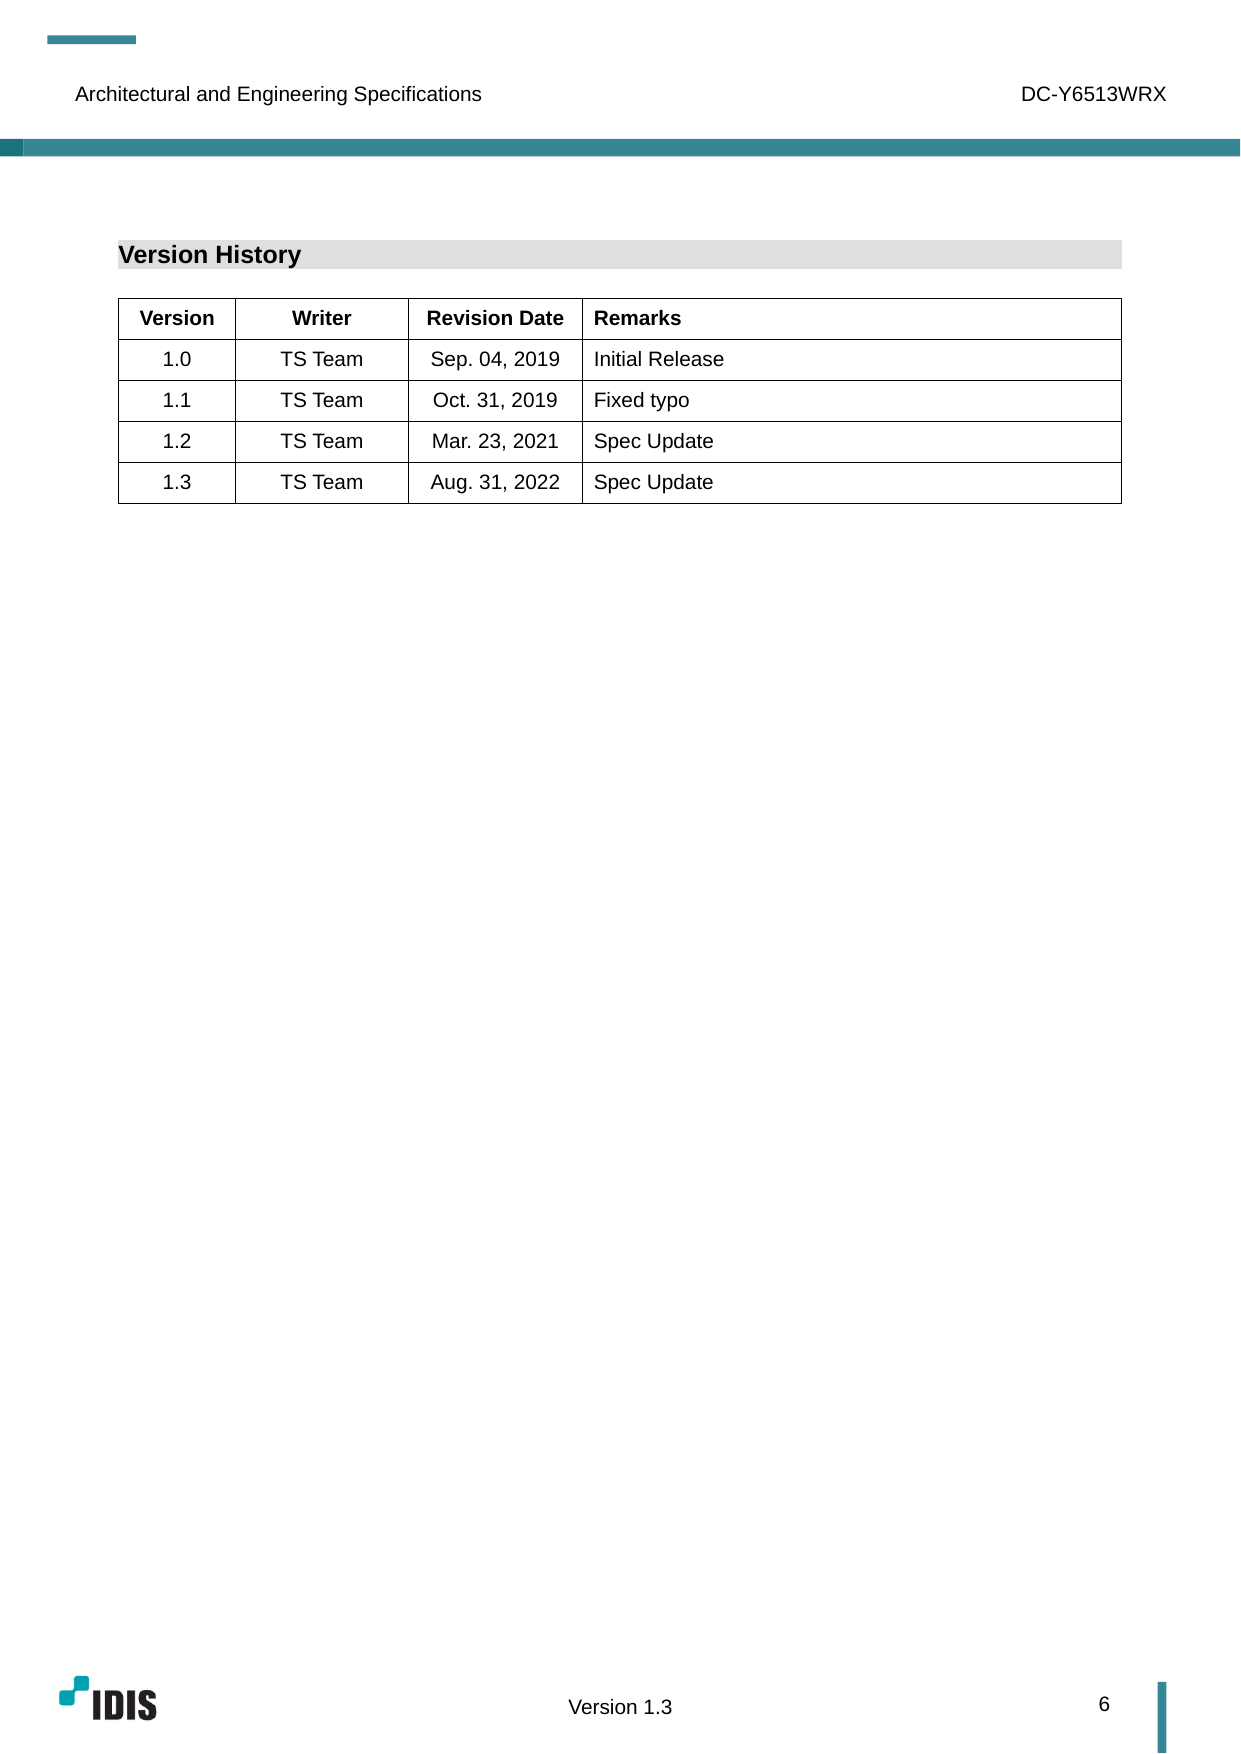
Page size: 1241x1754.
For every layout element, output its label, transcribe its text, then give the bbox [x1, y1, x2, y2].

table_header Writer [236, 299, 408, 339]
table_cell Aug. 31, 2022 [409, 463, 582, 503]
table_cell Mar. 23, 2021 [409, 422, 582, 462]
table_cell 1.2 [119, 422, 235, 462]
table_cell 1.0 [119, 340, 235, 380]
table_cell Fixed typo [583, 381, 1121, 421]
table_cell Spec Update [583, 463, 1121, 503]
table_header Version [119, 299, 235, 339]
table_header Remarks [583, 299, 1121, 339]
table_cell Sep. 04, 2019 [409, 340, 582, 380]
subtitle Version History [118, 240, 1122, 269]
table_cell TS Team [236, 340, 408, 380]
table_header Revision Date [409, 299, 582, 339]
table_cell Spec Update [583, 422, 1121, 462]
table_cell Oct. 31, 2019 [409, 381, 582, 421]
picture [52, 1675, 175, 1723]
table_cell 1.3 [119, 463, 235, 503]
table_cell TS Team [236, 463, 408, 503]
table_cell TS Team [236, 381, 408, 421]
table_cell Initial Release [583, 340, 1121, 380]
table_cell 1.1 [119, 381, 235, 421]
table_cell TS Team [236, 422, 408, 462]
